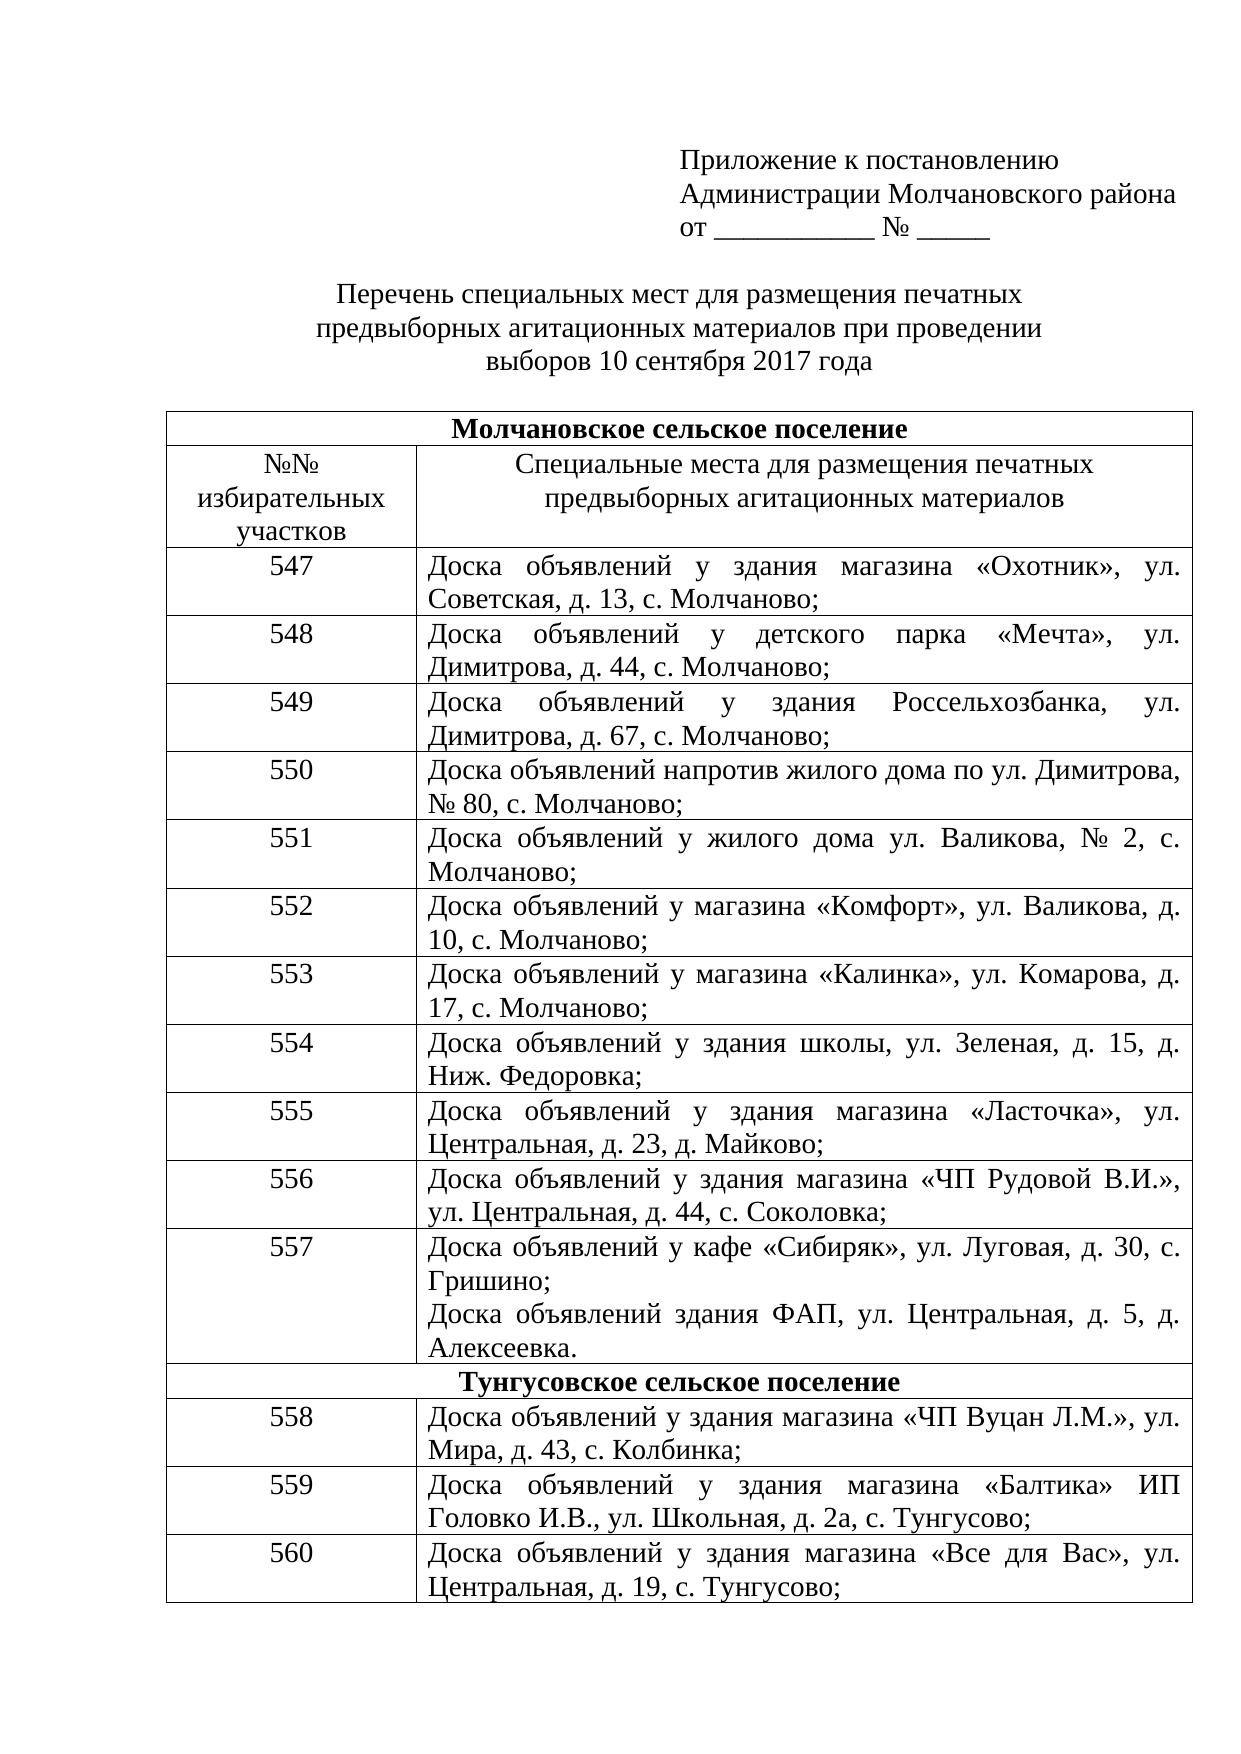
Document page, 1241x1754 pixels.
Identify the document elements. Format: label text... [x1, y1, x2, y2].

table_header Молчановское сельское поселение [167, 412, 1192, 445]
table_cell Доска объявлений у здания магазина «ЧП Рудовой В.И.», ул. Центральная, д. 44, с. Соколовка; [417, 1161, 1192, 1228]
table_cell Доска объявлений у здания магазина «Балтика» ИП Головко И.В., ул. Школьная, д. 2а, с. Тунгусово; [417, 1467, 1192, 1534]
table_cell Доска объявлений у здания магазина «Все для Вас», ул. Центральная, д. 19, с. Тунгусово; [417, 1535, 1192, 1602]
table_cell 557 [167, 1229, 416, 1363]
table_cell Доска объявлений у магазина «Калинка», ул. Комарова, д. 17, с. Молчаново; [417, 957, 1192, 1024]
table_cell 547 [167, 548, 416, 615]
table_cell Доска объявлений напротив жилого дома по ул. Димитрова, № 80, с. Молчаново; [417, 752, 1192, 819]
table_cell 548 [167, 616, 416, 683]
table_cell 553 [167, 957, 416, 1024]
table_cell Доска объявлений у здания Россельхозбанка, ул. Димитрова, д. 67, с. Молчаново; [417, 684, 1192, 751]
table_cell Доска объявлений у детского парка «Мечта», ул. Димитрова, д. 44, с. Молчаново; [417, 616, 1192, 683]
table_cell 558 [167, 1399, 416, 1466]
text Администрации Молчановского района [679, 176, 1181, 209]
table_cell 552 [167, 889, 416, 956]
table_cell Доска объявлений у здания магазина «ЧП Вуцан Л.М.», ул. Мира, д. 43, с. Колбинка; [417, 1399, 1192, 1466]
table_cell Тунгусовское сельское поселение [167, 1364, 1192, 1398]
table_cell Доска объявлений у здания магазина «Ласточка», ул. Центральная, д. 23, д. Майково; [417, 1093, 1192, 1160]
table_cell 551 [167, 820, 416, 887]
text выборов 10 сентября 2017 года [177, 343, 1181, 377]
table_cell 560 [167, 1535, 416, 1602]
table_cell 556 [167, 1161, 416, 1228]
text от ___________ № _____ [679, 209, 1181, 243]
table_cell 550 [167, 752, 416, 819]
table_cell Специальные места для размещения печатных предвыборных агитационных материалов [417, 446, 1192, 547]
table_cell Доска объявлений у магазина «Комфорт», ул. Валикова, д. 10, с. Молчаново; [417, 889, 1192, 956]
table_cell №№ избирательных участков [167, 446, 416, 547]
table_cell 559 [167, 1467, 416, 1534]
table_cell 549 [167, 684, 416, 751]
text предвыборных агитационных материалов при проведении [177, 310, 1181, 343]
text Приложение к постановлению [679, 142, 1181, 176]
table_cell Доска объявлений у жилого дома ул. Валикова, № 2, с. Молчаново; [417, 820, 1192, 887]
table_cell Доска объявлений у кафе «Сибиряк», ул. Луговая, д. 30, с. Гришино; Доска объявлений здания ФАП, ул. Центральная, д. 5, д. Алексеевка. [417, 1229, 1192, 1363]
text Перечень специальных мест для размещения печатных [177, 276, 1181, 310]
table_cell Доска объявлений у здания школы, ул. Зеленая, д. 15, д. Ниж. Федоровка; [417, 1025, 1192, 1092]
table_cell 555 [167, 1093, 416, 1160]
table_cell Доска объявлений у здания магазина «Охотник», ул. Советская, д. 13, с. Молчаново; [417, 548, 1192, 615]
table_cell 554 [167, 1025, 416, 1092]
